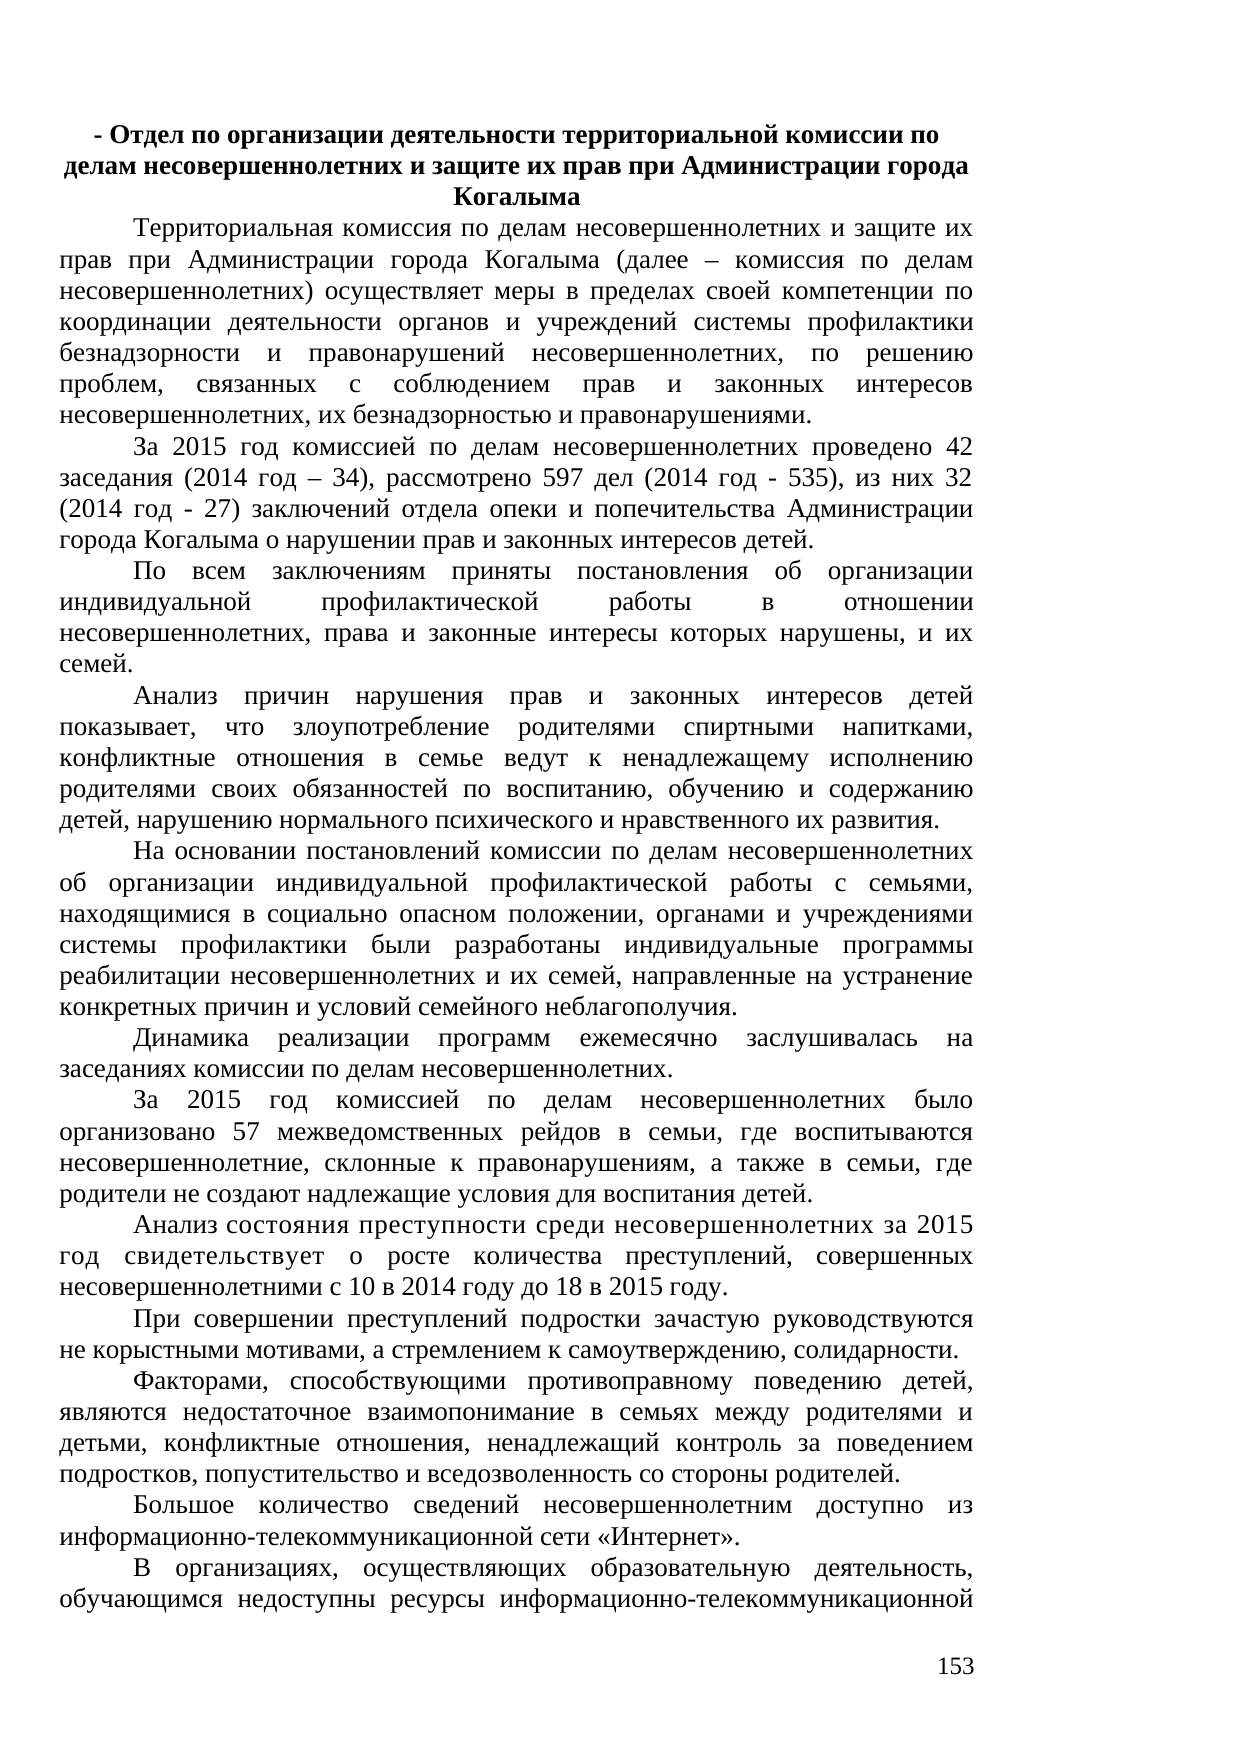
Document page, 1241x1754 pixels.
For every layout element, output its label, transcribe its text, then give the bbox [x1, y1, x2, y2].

text За 2015 год комиссией по делам несовершеннолетних проведено 42 заседания (2014 год – 34), рассмотрено 597 дел (2014 год - 535), из них 32 (2014 год - 27) заключений отдела опеки и попечительства Администрации города Когалыма о нарушении прав и законных интересов детей. [59, 429, 974, 554]
text При совершении преступлений подростки зачастую руководствуются не корыстными мотивами, а стремлением к самоутверждению, солидарности. [59, 1302, 974, 1364]
text На основании постановлений комиссии по делам несовершеннолетних об организации индивидуальной профилактической работы с семьями, находящимися в социально опасном положении, органами и учреждениями системы профилактики были разработаны индивидуальные программы реабилитации несовершеннолетних и их семей, направленные на устранение конкретных причин и условий семейного неблагополучия. [59, 834, 974, 1021]
text Факторами, способствующими противоправному поведению детей, являются недостаточное взаимопонимание в семьях между родителями и детьми, конфликтные отношения, ненадлежащий контроль за поведением подростков, попустительство и вседозволенность со стороны родителей. [59, 1364, 974, 1488]
subtitle - Отдел по организации деятельности территориальной комиссии по делам несовершеннолетних и защите их прав при Администрации города Когалыма [59, 118, 974, 212]
text Динамика реализации программ ежемесячно заслушивалась на заседаниях комиссии по делам несовершеннолетних. [59, 1021, 974, 1084]
text По всем заключениям приняты постановления об организации индивидуальной профилактической работы в отношении несовершеннолетних, права и законные интересы которых нарушены, и их семей. [59, 554, 974, 679]
text Территориальная комиссия по делам несовершеннолетних и защите их прав при Администрации города Когалыма (далее – комиссия по делам несовершеннолетних) осуществляет меры в пределах своей компетенции по координации деятельности органов и учреждений системы профилактики безнадзорности и правонарушений несовершеннолетних, по решению проблем, связанных с соблюдением прав и законных интересов несовершеннолетних, их безнадзорностью и правонарушениями. [59, 212, 974, 429]
text Большое количество сведений несовершеннолетним доступно из информационно-телекоммуникационной сети «Интернет». [59, 1488, 974, 1551]
text Анализ состояния преступности среди несовершеннолетних за 2015 год свидетельствует о росте количества преступлений, совершенных несовершеннолетними с 10 в 2014 году до 18 в 2015 году. [59, 1208, 974, 1302]
text Анализ причин нарушения прав и законных интересов детей показывает, что злоупотребление родителями спиртными напитками, конфликтные отношения в семье ведут к ненадлежащему исполнению родителями своих обязанностей по воспитанию, обучению и содержанию детей, нарушению нормального психического и нравственного их развития. [59, 679, 974, 834]
text За 2015 год комиссией по делам несовершеннолетних было организовано 57 межведомственных рейдов в семьи, где воспитываются несовершеннолетние, склонные к правонарушениям, а также в семьи, где родители не создают надлежащие условия для воспитания детей. [59, 1084, 974, 1208]
